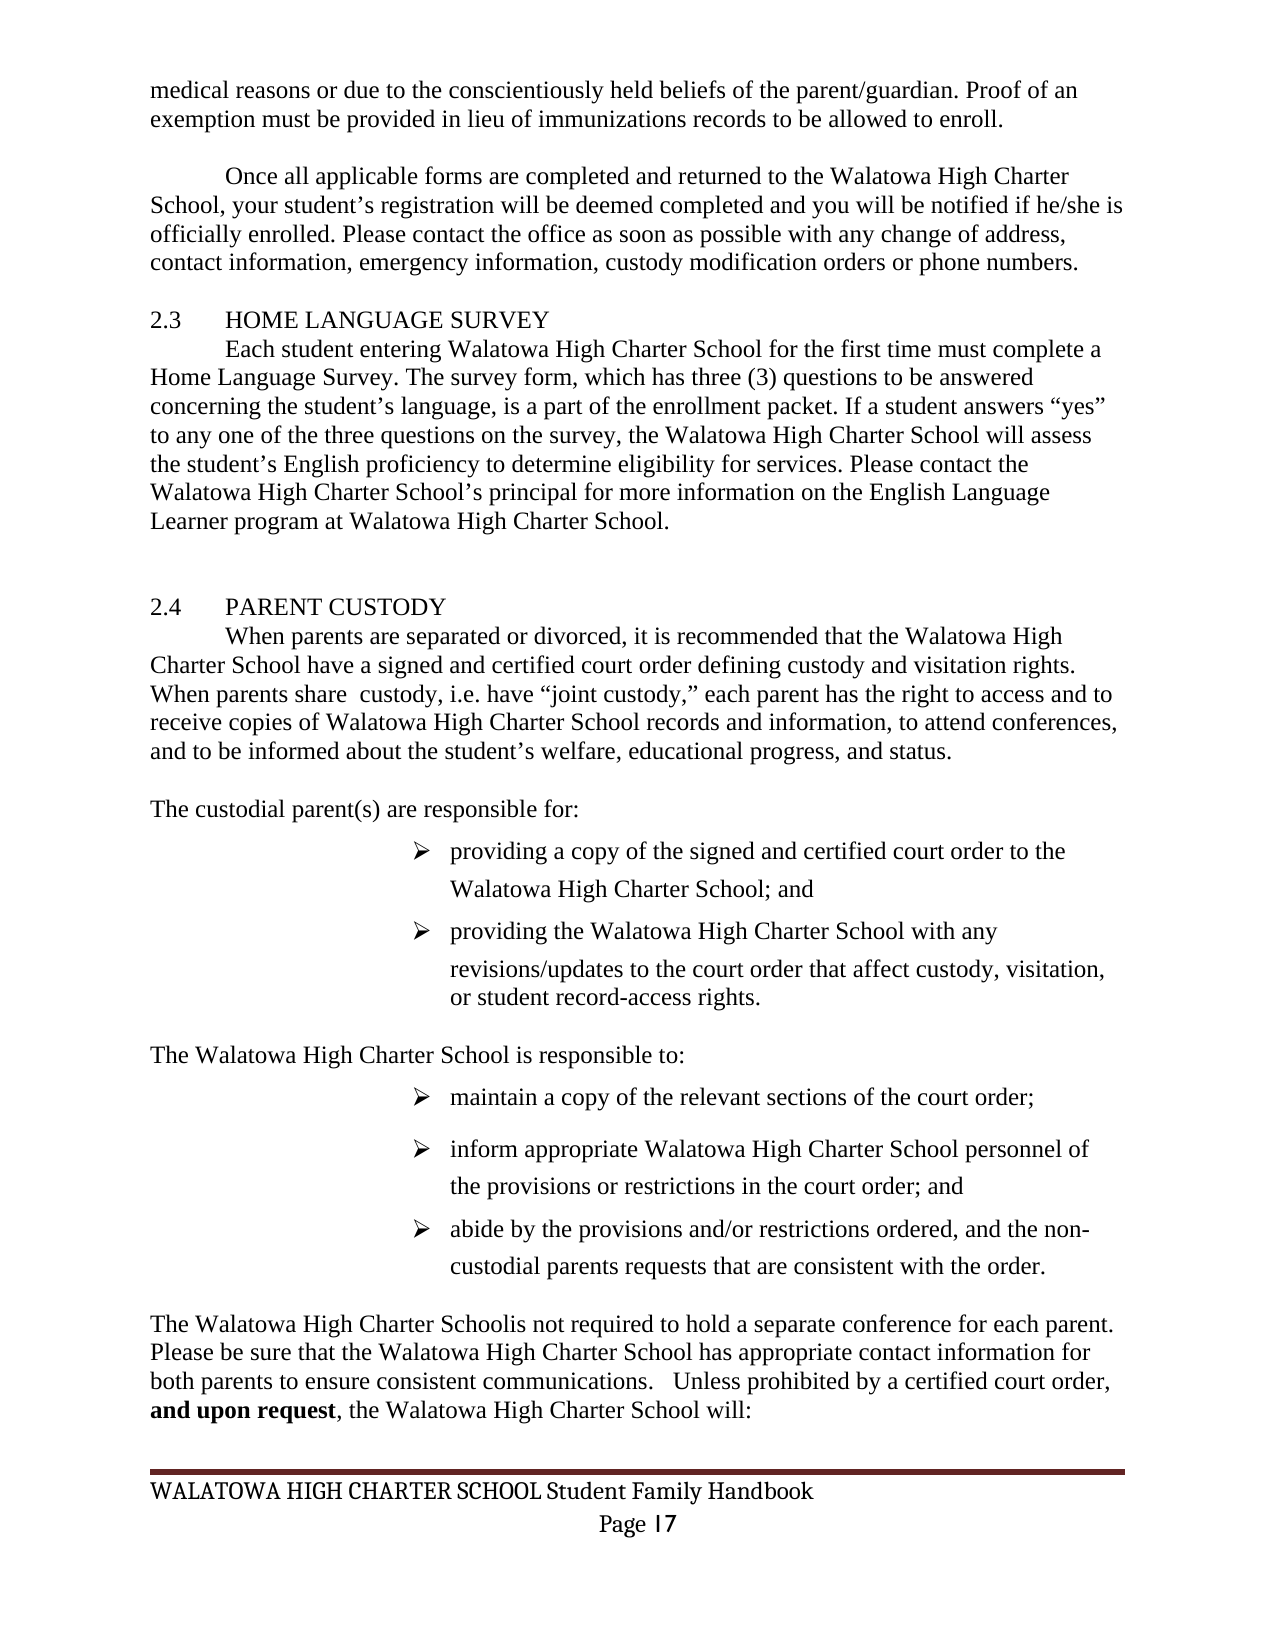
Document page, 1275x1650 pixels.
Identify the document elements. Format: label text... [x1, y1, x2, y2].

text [150, 75, 1125, 132]
list providing the Walatowa High Charter School with any revisions/updates to the court order that affect custody, visitation, or student record-access rights. [412, 902, 1125, 1011]
list inform appropriate Walatowa High Charter School personnel of the provisions or restrictions in the court order; and [412, 1120, 1125, 1200]
text Once all applicable forms are completed and returned to the Walatowa High Charter School, your student’s registration will be deemed completed and you will be notified if he/she is officially enrolled. Please contact the office as soon as possible with any change of address, contact information, emergency information, custody modification orders or phone numbers. [150, 161, 1125, 276]
list providing a copy of the signed and certified court order to the Walatowa High Charter School; and [412, 822, 1125, 902]
text 2.3 HOME LANGUAGE SURVEY [150, 305, 1125, 334]
text When parents are separated or divorced, it is recommended that the Walatowa High Charter School have a signed and certified court order defining custody and visitation rights. When parents share custody, i.e. have “joint custody,” each parent has the right to access and to receive copies of Walatowa High Charter School records and information, to attend conferences, and to be informed about the student’s welfare, educational progress, and status. [150, 621, 1125, 765]
list maintain a copy of the relevant sections of the court order; [412, 1069, 1125, 1120]
text The Walatowa High Charter School is responsible to: [150, 1040, 1125, 1069]
text Each student entering Walatowa High Charter School for the first time must complete a Home Language Survey. The survey form, which has three (3) questions to be answered concerning the student’s language, is a part of the enrollment packet. If a student answers “yes” to any one of the three questions on the survey, the Walatowa High Charter School will assess the student’s English proficiency to determine eligibility for services. Please contact the Walatowa High Charter School’s principal for more information on the English Language Learner program at Walatowa High Charter School. [150, 334, 1125, 535]
text The Walatowa High Charter Schoolis not required to hold a separate conference for each parent. Please be sure that the Walatowa High Charter School has appropriate contact information for both parents to ensure consistent communications. Unless prohibited by a certified court order, and upon request, the Walatowa High Charter School will: [150, 1309, 1125, 1424]
list abide by the provisions and/or restrictions ordered, and the non-custodial parents requests that are consistent with the order. [412, 1200, 1125, 1280]
text 2.4 PARENT CUSTODY [150, 592, 1125, 621]
text The custodial parent(s) are responsible for: [150, 794, 1125, 822]
